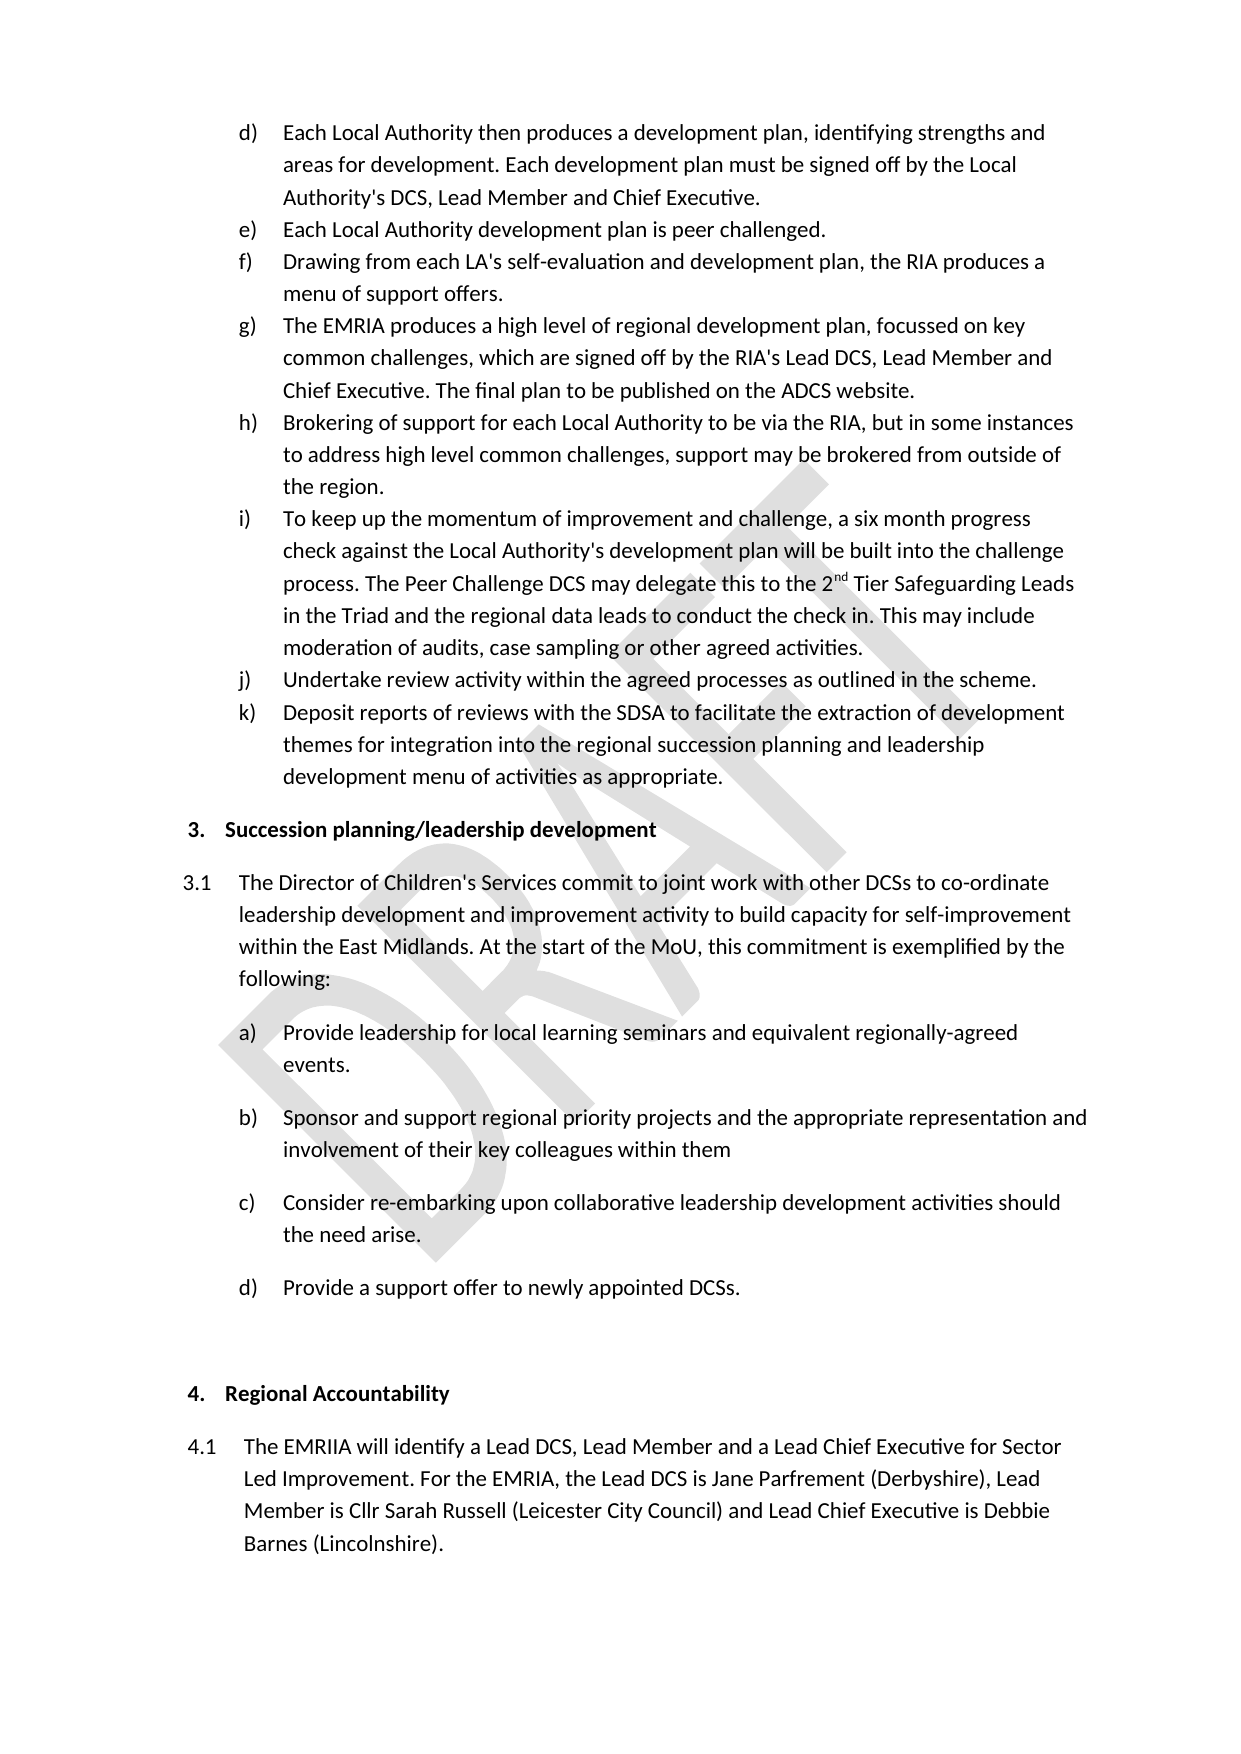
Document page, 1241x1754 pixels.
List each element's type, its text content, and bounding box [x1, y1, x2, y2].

list Each Local Authority then produces a development plan, identifying strengths and areas for development. Each development plan must be signed off by the Local Authority's DCS, Lead Member and Chief Executive. [239, 118, 1090, 211]
list The EMRIA produces a high level of regional development plan, focussed on key common challenges, which are signed off by the RIA's Lead DCS, Lead Member and Chief Executive. The final plan to be published on the ADCS website. [239, 311, 1090, 404]
text c) Consider re-embarking upon collaborative leadership development activities should the need arise. [239, 1188, 1090, 1248]
list Undertake review activity within the agreed processes as outlined in the scheme. [239, 665, 1090, 693]
text 3.1 The Director of Children's Services commit to joint work with other DCSs to co-ordinate leadership development and improvement activity to build capacity for self-improvement within the East Midlands. At the start of the MoU, this commitment is exemplified by the following: [182, 868, 1090, 993]
list Drawing from each LA's self-evaluation and development plan, the RIA produces a menu of support offers. [239, 247, 1090, 307]
list Deposit reports of reviews with the SDSA to facilitate the extraction of development themes for integration into the regional succession planning and leadership development menu of activities as appropriate. [239, 698, 1090, 790]
text a) Provide leadership for local learning seminars and equivalent regionally-agreed events. [239, 1018, 1090, 1078]
list Each Local Authority development plan is peer challenged. [239, 215, 1090, 243]
text d) Provide a support offer to newly appointed DCSs. [239, 1273, 1090, 1301]
list To keep up the momentum of improvement and challenge, a six month progress check against the Local Authority's development plan will be built into the challenge process. The Peer Challenge DCS may delegate this to the 2nd Tier Safeguarding Leads in the Triad and the regional data leads to conduct the check in. This may include moderation of audits, case sampling or other agreed activities. [239, 504, 1090, 661]
list Brokering of support for each Local Authority to be via the RIA, but in some instances to address high level common challenges, support may be brokered from outside of the region. [239, 408, 1090, 500]
text b) Sponsor and support regional priority projects and the appropriate representation and involvement of their key colleagues within them [239, 1103, 1090, 1163]
text 4.1 The EMRIIA will identify a Lead DCS, Lead Member and a Lead Chief Executive for Sector Led Improvement. For the EMRIA, the Lead DCS is Jane Parfrement (Derbyshire), Lead Member is Cllr Sarah Russell (Leicester City Council) and Lead Chief Executive is Debbie Barnes (Lincolnshire). [187, 1432, 1090, 1557]
text 4. Regional Accountability [187, 1379, 1090, 1407]
text 3. Succession planning/leadership development [187, 815, 1090, 843]
